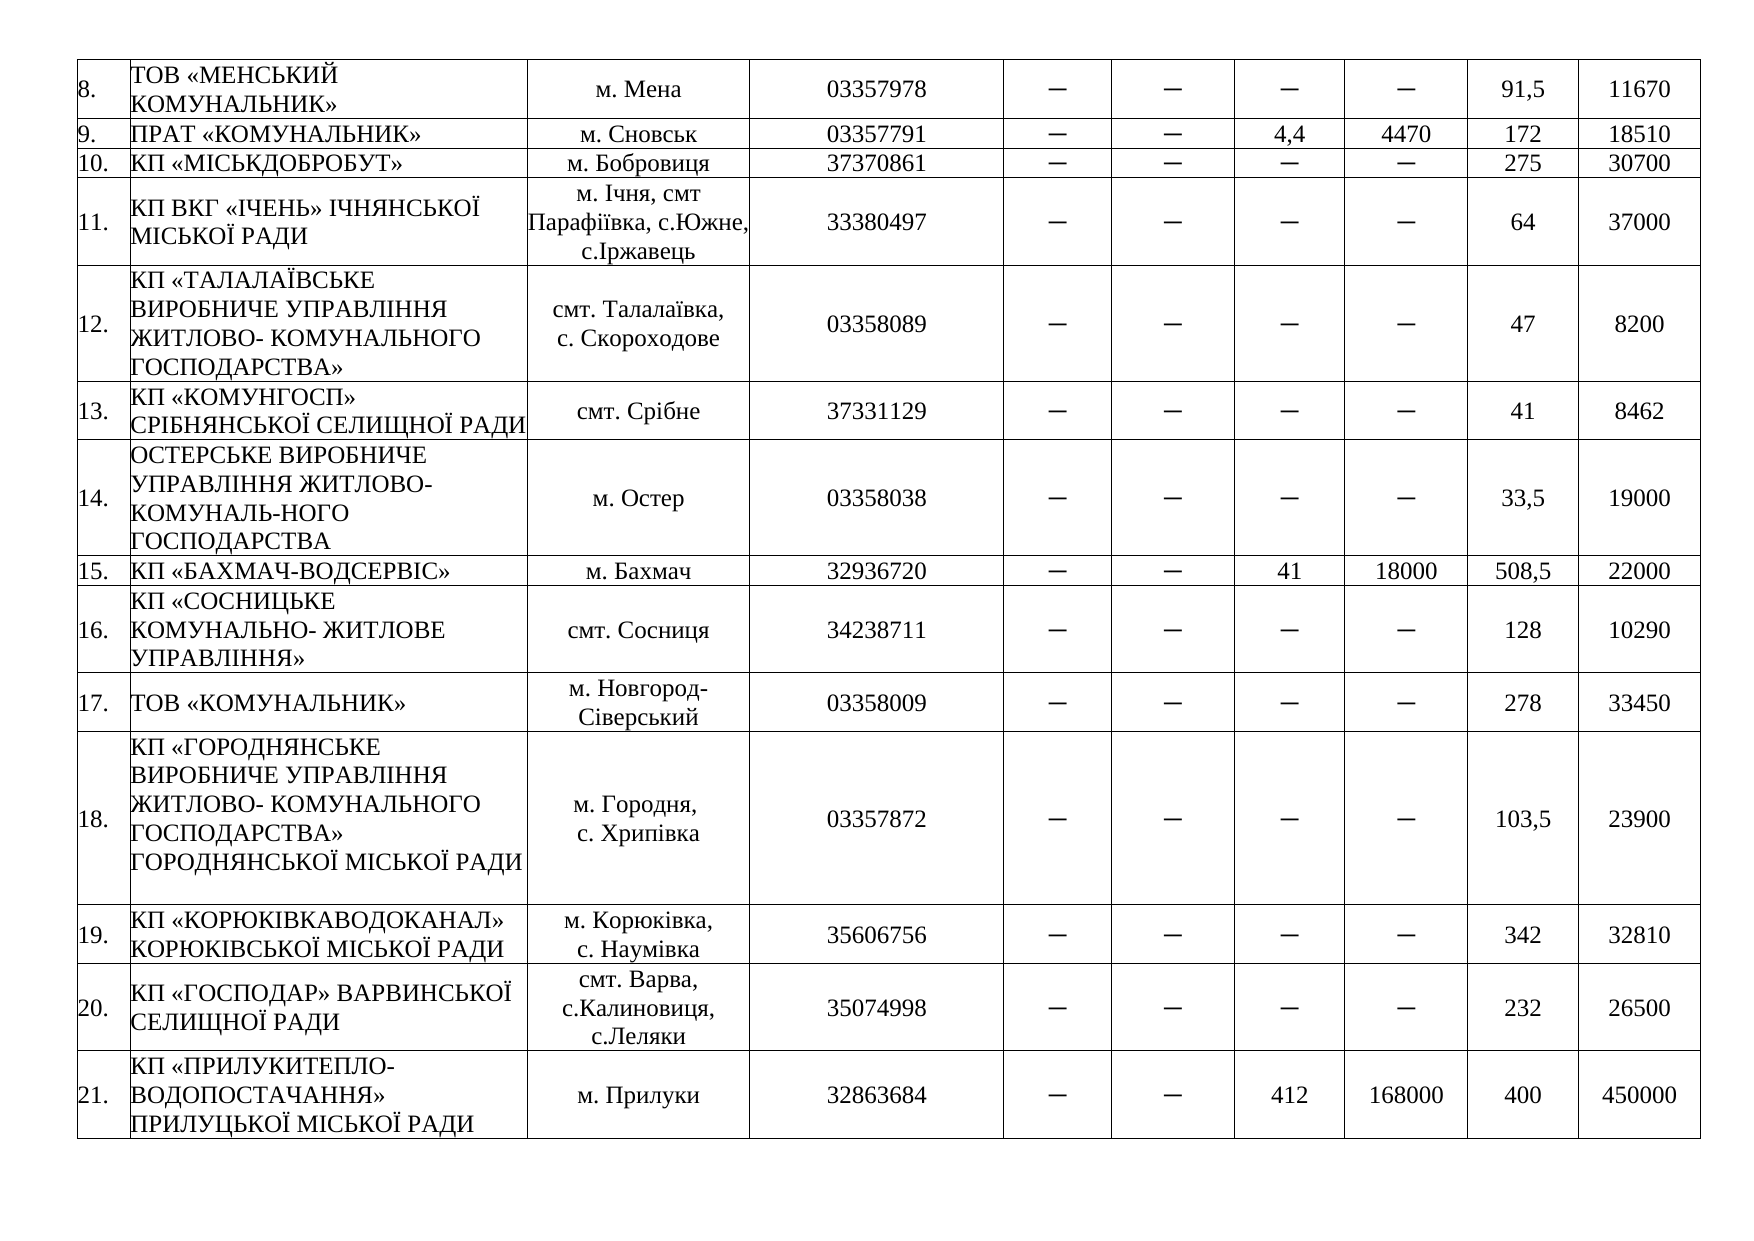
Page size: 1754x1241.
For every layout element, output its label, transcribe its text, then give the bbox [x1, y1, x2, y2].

table_cell ─ [1112, 905, 1234, 963]
table_cell 30700 [1579, 149, 1700, 177]
table_cell ─ [1112, 964, 1234, 1050]
table_cell [78, 382, 130, 439]
table_cell [78, 149, 130, 177]
table_cell м. Ічня, смт Парафіївка, с.Южне, с.Іржавець [528, 178, 749, 264]
table_cell 33450 [1579, 673, 1700, 731]
table_cell 32936720 [750, 556, 1003, 585]
table_cell 8462 [1579, 382, 1700, 439]
table_cell 26500 [1579, 964, 1700, 1050]
table_cell м. Бахмач [528, 556, 749, 585]
table_cell КП «ГОСПОДАР» ВАРВИНСЬКОЇ СЕЛИЩНОЇ РАДИ [131, 964, 527, 1050]
table_cell 35606756 [750, 905, 1003, 963]
table_cell [78, 60, 130, 118]
table_cell 64 [1468, 178, 1578, 264]
table_cell 19000 [1579, 440, 1700, 555]
table_cell [78, 586, 130, 672]
table_cell 10290 [1579, 586, 1700, 672]
table_cell 32863684 [750, 1051, 1003, 1137]
table_cell [78, 732, 130, 904]
table_cell ─ [1004, 964, 1111, 1050]
table_cell КП «ТАЛАЛАЇВСЬКЕ ВИРОБНИЧЕ УПРАВЛІННЯ ЖИТЛОВО- КОМУНАЛЬНОГО ГОСПОДАРСТВА» [131, 266, 527, 381]
table_cell 33,5 [1468, 440, 1578, 555]
table_cell ─ [1235, 673, 1344, 731]
table_cell ─ [1235, 905, 1344, 963]
table_cell КП «МІСЬКДОБРОБУТ» [131, 149, 527, 177]
table_cell ─ [1004, 266, 1111, 381]
table_cell ─ [1004, 732, 1111, 904]
table_cell [78, 964, 130, 1050]
table_cell м. Новгород-Сіверський [528, 673, 749, 731]
table_cell ─ [1112, 1051, 1234, 1137]
table_cell ПРАТ «КОМУНАЛЬНИК» [131, 119, 527, 147]
table_cell ─ [1004, 60, 1111, 118]
table_cell ─ [1112, 556, 1234, 585]
table_cell КП «КОРЮКІВКАВОДОКАНАЛ» КОРЮКІВСЬКОЇ МІСЬКОЇ РАДИ [131, 905, 527, 963]
table_cell ─ [1345, 266, 1467, 381]
table_cell 03357978 [750, 60, 1003, 118]
table_cell ─ [1345, 673, 1467, 731]
table_cell ─ [1235, 586, 1344, 672]
table_cell 18000 [1345, 556, 1467, 585]
table_cell 275 [1468, 149, 1578, 177]
table_cell ─ [1235, 440, 1344, 555]
table_cell ─ [1112, 60, 1234, 118]
table_cell [78, 1051, 130, 1137]
table_cell 232 [1468, 964, 1578, 1050]
table_cell м. Сновськ [528, 119, 749, 147]
table_cell ─ [1235, 732, 1344, 904]
table_cell 4,4 [1235, 119, 1344, 147]
table_cell ─ [1235, 178, 1344, 264]
table_cell м. Прилуки [528, 1051, 749, 1137]
table_cell ─ [1345, 149, 1467, 177]
table_cell ─ [1004, 149, 1111, 177]
table_cell ─ [1345, 905, 1467, 963]
table_cell ─ [1112, 732, 1234, 904]
table_cell 8200 [1579, 266, 1700, 381]
table_cell 508,5 [1468, 556, 1578, 585]
table_cell ─ [1235, 382, 1344, 439]
table_cell КП «СОСНИЦЬКЕ КОМУНАЛЬНО- ЖИТЛОВЕ УПРАВЛІННЯ» [131, 586, 527, 672]
table_cell ─ [1345, 964, 1467, 1050]
table_cell 37000 [1579, 178, 1700, 264]
table_cell ТОВ «КОМУНАЛЬНИК» [131, 673, 527, 731]
table_cell ─ [1004, 673, 1111, 731]
table_cell ─ [1004, 556, 1111, 585]
table_cell 103,5 [1468, 732, 1578, 904]
table_cell 342 [1468, 905, 1578, 963]
table_cell ─ [1345, 382, 1467, 439]
table_cell ─ [1112, 149, 1234, 177]
table_cell [78, 266, 130, 381]
table_cell ─ [1112, 119, 1234, 147]
table_cell 23900 [1579, 732, 1700, 904]
table_cell 128 [1468, 586, 1578, 672]
table_cell ─ [1112, 266, 1234, 381]
table_cell ─ [1004, 905, 1111, 963]
table_cell ТОВ «МЕНСЬКИЙ КОМУНАЛЬНИК» [131, 60, 527, 118]
table_cell ─ [1112, 586, 1234, 672]
table_cell КП «ГОРОДНЯНСЬКЕ ВИРОБНИЧЕ УПРАВЛІННЯ ЖИТЛОВО- КОМУНАЛЬНОГО ГОСПОДАРСТВА» ГОРОДНЯНСЬКОЇ МІСЬКОЇ РАДИ [131, 732, 527, 904]
table_cell ─ [1112, 673, 1234, 731]
table_cell ─ [1004, 178, 1111, 264]
table_cell ─ [1112, 440, 1234, 555]
table_cell ─ [1004, 382, 1111, 439]
table_cell ─ [1345, 178, 1467, 264]
table_cell ─ [1112, 178, 1234, 264]
table_cell 03358009 [750, 673, 1003, 731]
table_cell 34238711 [750, 586, 1003, 672]
table_cell ─ [1235, 60, 1344, 118]
table_cell 4470 [1345, 119, 1467, 147]
table_cell КП ВКГ «ІЧЕНЬ» ІЧНЯНСЬКОЇ МІСЬКОЇ РАДИ [131, 178, 527, 264]
table_cell ─ [1004, 440, 1111, 555]
table_cell смт. Срібне [528, 382, 749, 439]
table_cell ─ [1345, 60, 1467, 118]
table_cell [78, 119, 130, 147]
table_cell 278 [1468, 673, 1578, 731]
table_cell м. Корюківка, с. Наумівка [528, 905, 749, 963]
table_cell м. Бобровиця [528, 149, 749, 177]
table_cell 168000 [1345, 1051, 1467, 1137]
table_cell ─ [1112, 382, 1234, 439]
table_cell [78, 673, 130, 731]
table_cell КП «КОМУНГОСП» СРІБНЯНСЬКОЇ СЕЛИЩНОЇ РАДИ [131, 382, 527, 439]
table_cell 32810 [1579, 905, 1700, 963]
table_cell 03358038 [750, 440, 1003, 555]
table_cell [78, 440, 130, 555]
table_cell 33380497 [750, 178, 1003, 264]
table_cell 41 [1235, 556, 1344, 585]
table_cell ─ [1004, 586, 1111, 672]
table_cell м. Городня, с. Хрипівка [528, 732, 749, 904]
table_cell 03358089 [750, 266, 1003, 381]
table_cell ─ [1004, 1051, 1111, 1137]
table_cell 35074998 [750, 964, 1003, 1050]
table_cell м. Мена [528, 60, 749, 118]
table_cell смт. Варва, с.Калиновиця, с.Леляки [528, 964, 749, 1050]
table_cell [78, 556, 130, 585]
table_cell ─ [1235, 964, 1344, 1050]
table_cell 450000 [1579, 1051, 1700, 1137]
table_cell 91,5 [1468, 60, 1578, 118]
table_cell ─ [1345, 440, 1467, 555]
table_cell ─ [1235, 149, 1344, 177]
table_cell смт. Талалаївка, с. Скороходове [528, 266, 749, 381]
table_cell [78, 178, 130, 264]
table_cell ОСТЕРСЬКЕ ВИРОБНИЧЕ УПРАВЛІННЯ ЖИТЛОВО- КОМУНАЛЬ-НОГО ГОСПОДАРСТВА [131, 440, 527, 555]
table_cell КП «ПРИЛУКИТЕПЛО-ВОДОПОСТАЧАННЯ» ПРИЛУЦЬКОЇ МІСЬКОЇ РАДИ [131, 1051, 527, 1137]
table_cell 47 [1468, 266, 1578, 381]
table_cell 22000 [1579, 556, 1700, 585]
table_cell КП «БАХМАЧ-ВОДСЕРВІС» [131, 556, 527, 585]
table_cell смт. Сосниця [528, 586, 749, 672]
table_cell [78, 905, 130, 963]
table_cell 18510 [1579, 119, 1700, 147]
table_cell 400 [1468, 1051, 1578, 1137]
table_cell 03357791 [750, 119, 1003, 147]
table_cell 172 [1468, 119, 1578, 147]
table_cell 37370861 [750, 149, 1003, 177]
table_cell 412 [1235, 1051, 1344, 1137]
table_cell ─ [1004, 119, 1111, 147]
table_cell ─ [1345, 586, 1467, 672]
table_cell 37331129 [750, 382, 1003, 439]
table_cell м. Остер [528, 440, 749, 555]
table_cell 41 [1468, 382, 1578, 439]
table_cell ─ [1345, 732, 1467, 904]
table_cell 03357872 [750, 732, 1003, 904]
table_cell 11670 [1579, 60, 1700, 118]
table_cell ─ [1235, 266, 1344, 381]
